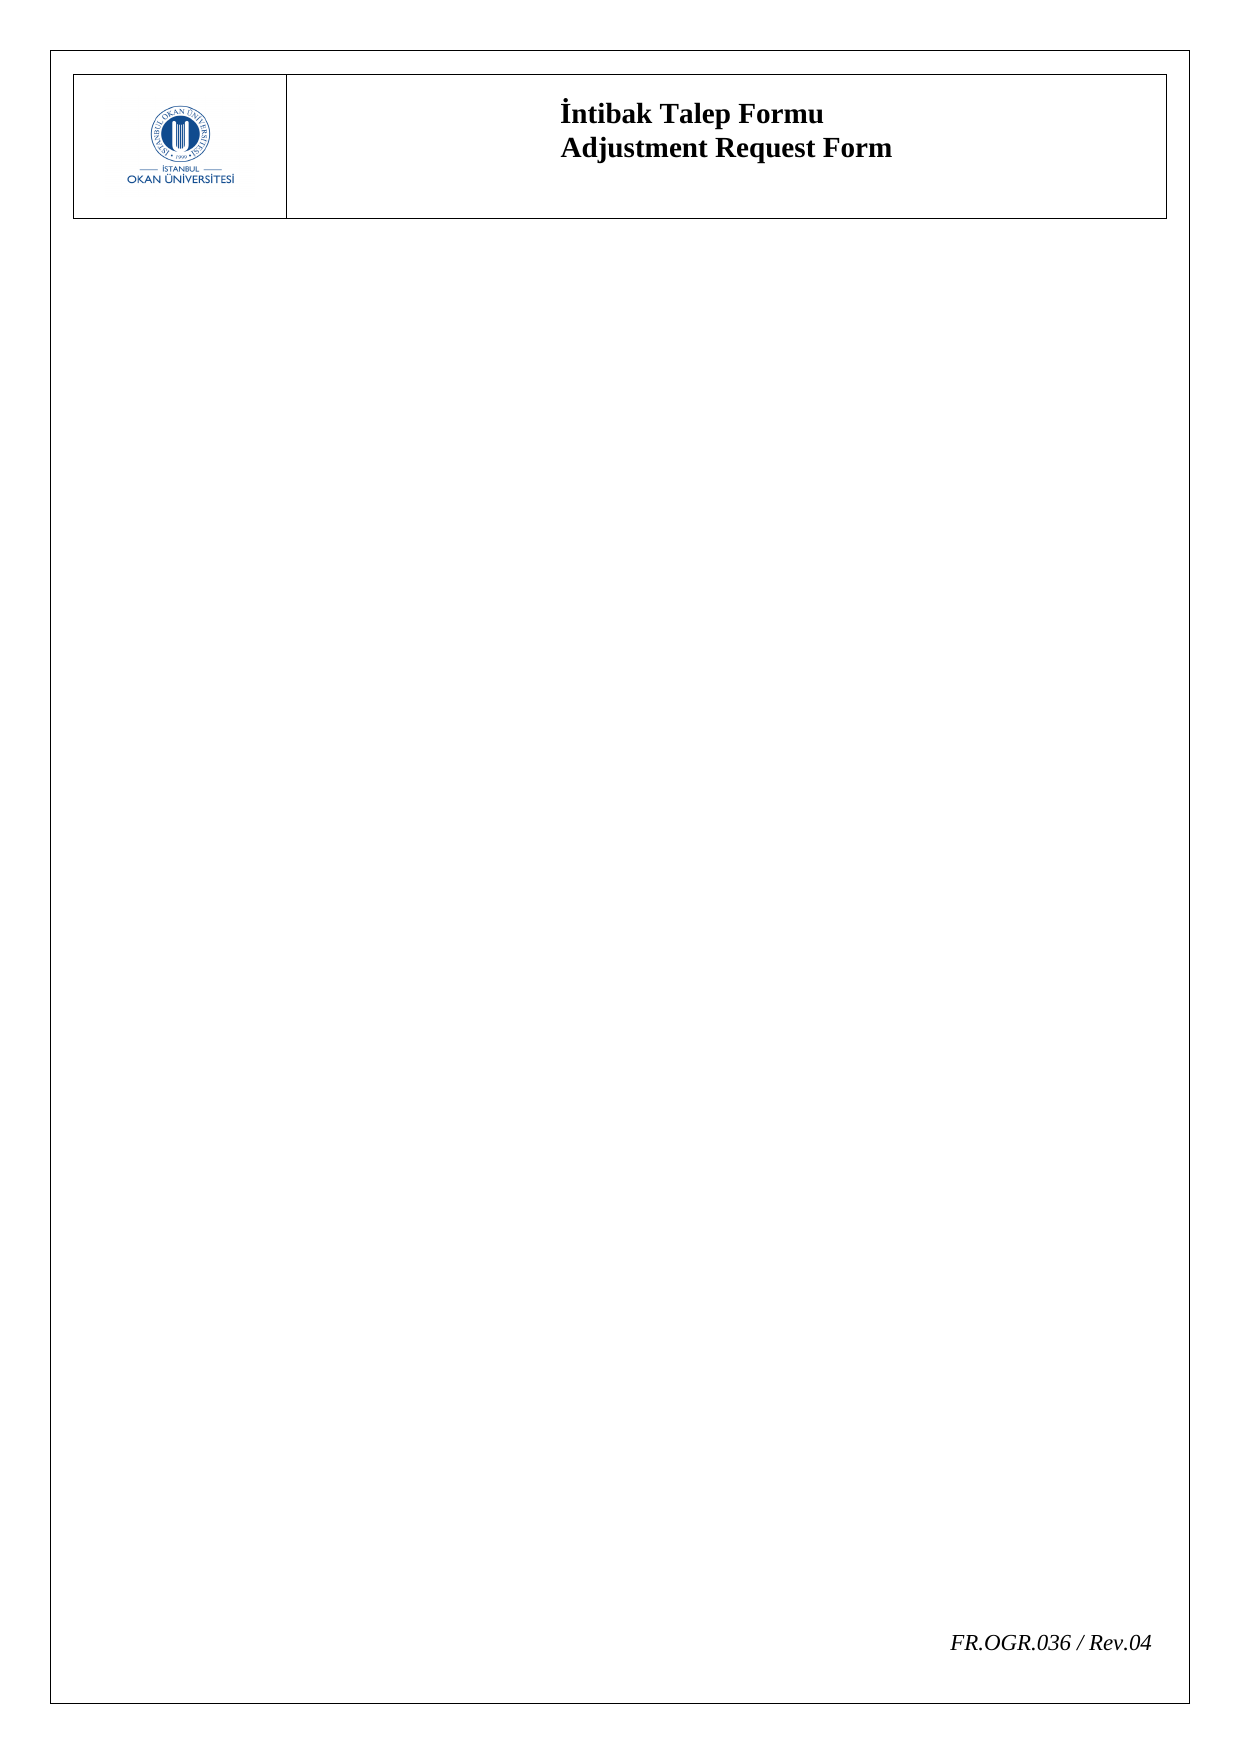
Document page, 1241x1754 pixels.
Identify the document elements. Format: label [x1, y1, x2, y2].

picture [105, 96, 256, 197]
